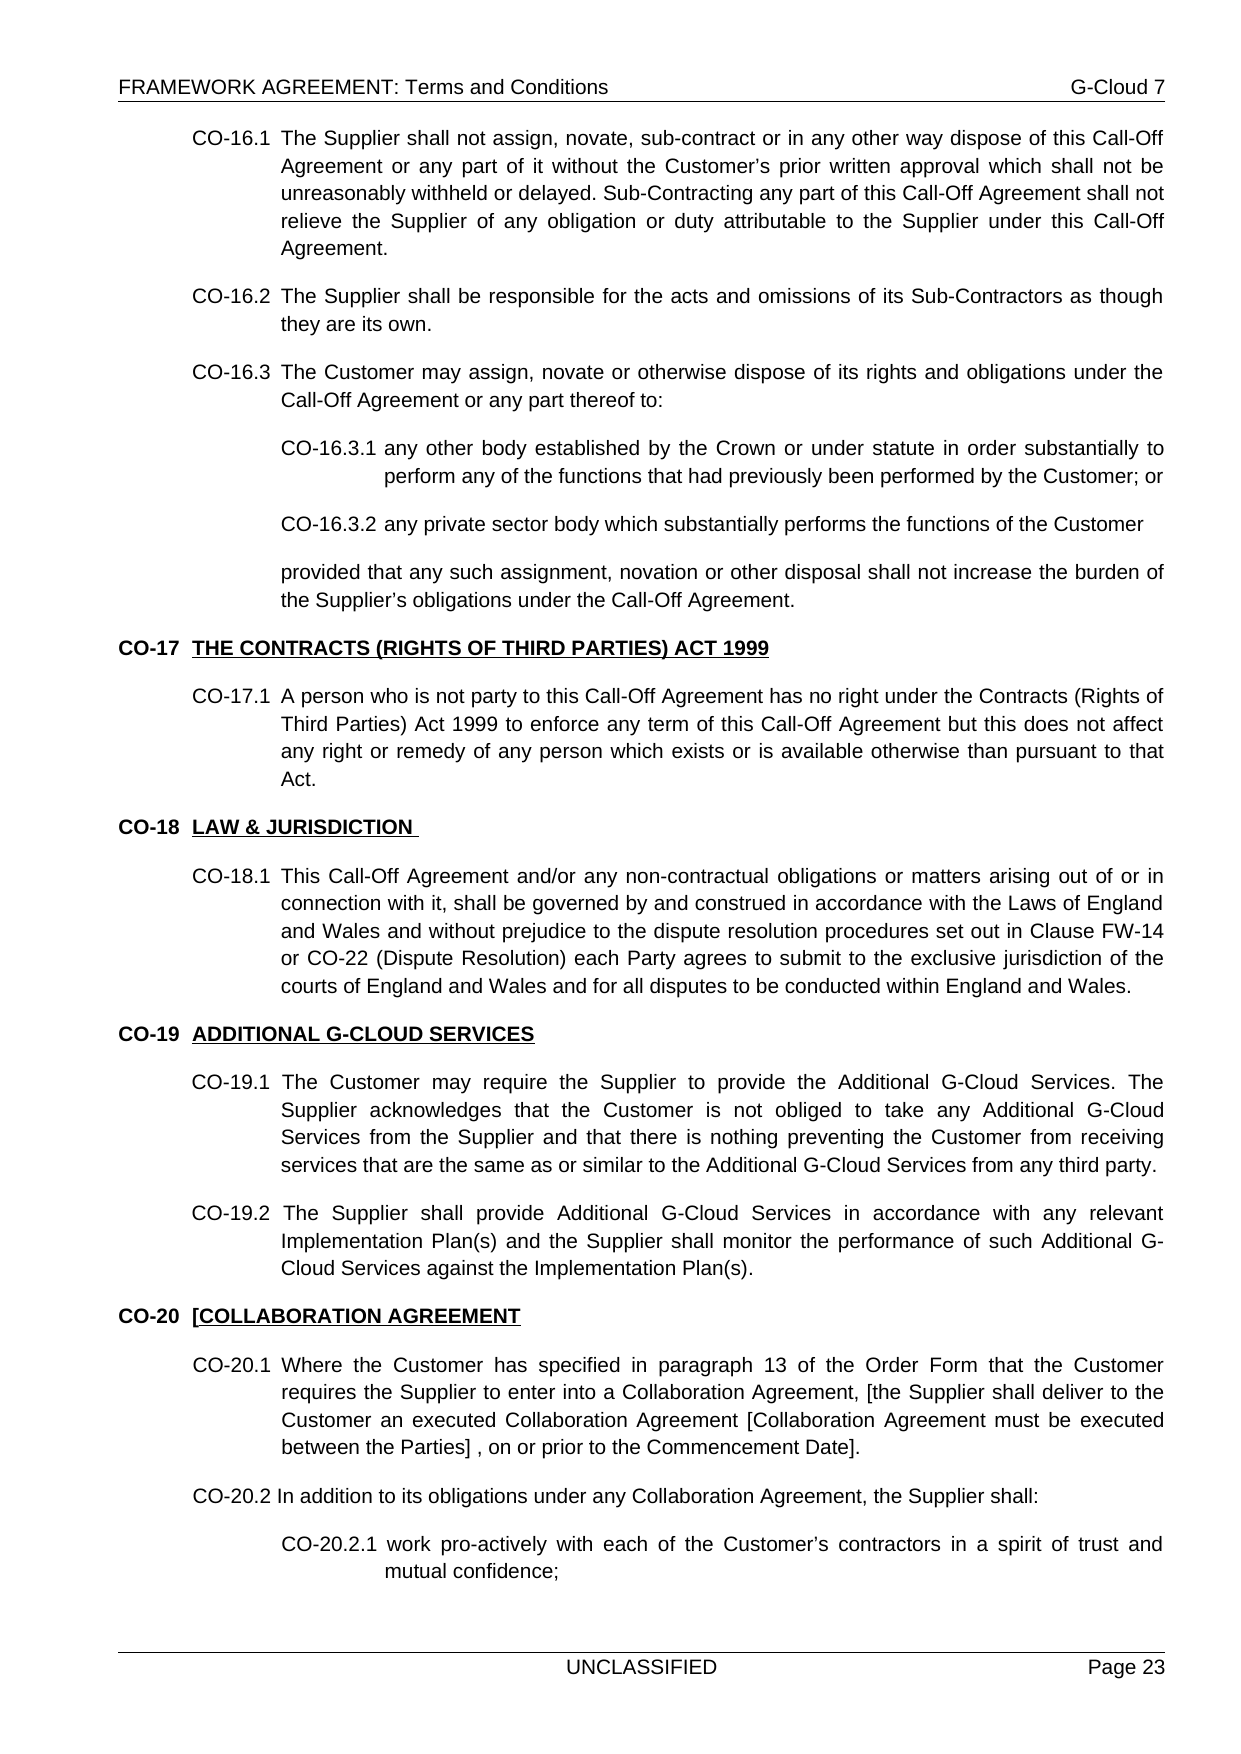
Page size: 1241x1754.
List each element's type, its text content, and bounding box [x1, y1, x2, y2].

text CO-20.2 In addition to its obligations under any Collaboration Agreement, the Supplier shall: [192, 1483, 1165, 1507]
text CO-17.1 A person who is not party to this Call-Off Agreement has no right under the Contracts (Rights of Third Parties) Act 1999 to enforce any term of this Call-Off Agreement but this does not affect any right or remedy of any person which exists or is available otherwise than pursuant to that Act. [192, 684, 1165, 791]
text CO-20.1 Where the Customer has specified in paragraph 13 of the Order Form that the Customer requires the Supplier to enter into a Collaboration Agreement, [the Supplier shall deliver to the Customer an executed Collaboration Agreement [Collaboration Agreement must be executed between the Parties] , on or prior to the Commencement Date]. [192, 1353, 1165, 1459]
text CO-19.2 The Supplier shall provide Additional G-Cloud Services in accordance with any relevant Implementation Plan(s) and the Supplier shall monitor the performance of such Additional G-Cloud Services against the Implementation Plan(s). [191, 1201, 1165, 1280]
text CO-19.1 The Customer may require the Supplier to provide the Additional G-Cloud Services. The Supplier acknowledges that the Customer is not obliged to take any Additional G-Cloud Services from the Supplier and that there is nothing preventing the Customer from receiving services that are the same as or similar to the Additional G-Cloud Services from any third party. [191, 1070, 1165, 1177]
list ADDITIONAL G-CLOUD SERVICES [118, 1022, 1165, 1046]
text CO-16.1 The Supplier shall not assign, novate, sub-contract or in any other way dispose of this Call-Off Agreement or any part of it without the Customer’s prior written approval which shall not be unreasonably withheld or delayed. Sub-Contracting any part of this Call-Off Agreement shall not relieve the Supplier of any obligation or duty attributable to the Supplier under this Call-Off Agreement. [192, 126, 1165, 260]
text CO-16.3.2 any private sector body which substantially performs the functions of the Customer [281, 512, 1165, 536]
list THE CONTRACTS (RIGHTS OF THIRD PARTIES) ACT 1999 [118, 636, 1165, 660]
list [COLLABORATION AGREEMENT [118, 1304, 1165, 1328]
list LAW & JURISDICTION [118, 815, 1165, 839]
text provided that any such assignment, novation or other disposal shall not increase the burden of the Supplier’s obligations under the Call-Off Agreement. [281, 560, 1165, 612]
text CO-20.2.1 work pro-actively with each of the Customer’s contractors in a spirit of trust and mutual confidence; [281, 1532, 1165, 1583]
text CO-16.3 The Customer may assign, novate or otherwise dispose of its rights and obligations under the Call-Off Agreement or any part thereof to: [192, 360, 1165, 412]
text CO-16.2 The Supplier shall be responsible for the acts and omissions of its Sub-Contractors as though they are its own. [192, 284, 1165, 336]
text CO-18.1 This Call-Off Agreement and/or any non-contractual obligations or matters arising out of or in connection with it, shall be governed by and construed in accordance with the Laws of England and Wales and without prejudice to the dispute resolution procedures set out in Clause FW-14 or CO-22 (Dispute Resolution) each Party agrees to submit to the exclusive jurisdiction of the courts of England and Wales and for all disputes to be conducted within England and Wales. [192, 863, 1165, 997]
text CO-16.3.1 any other body established by the Crown or under statute in order substantially to perform any of the functions that had previously been performed by the Customer; or [281, 436, 1165, 487]
